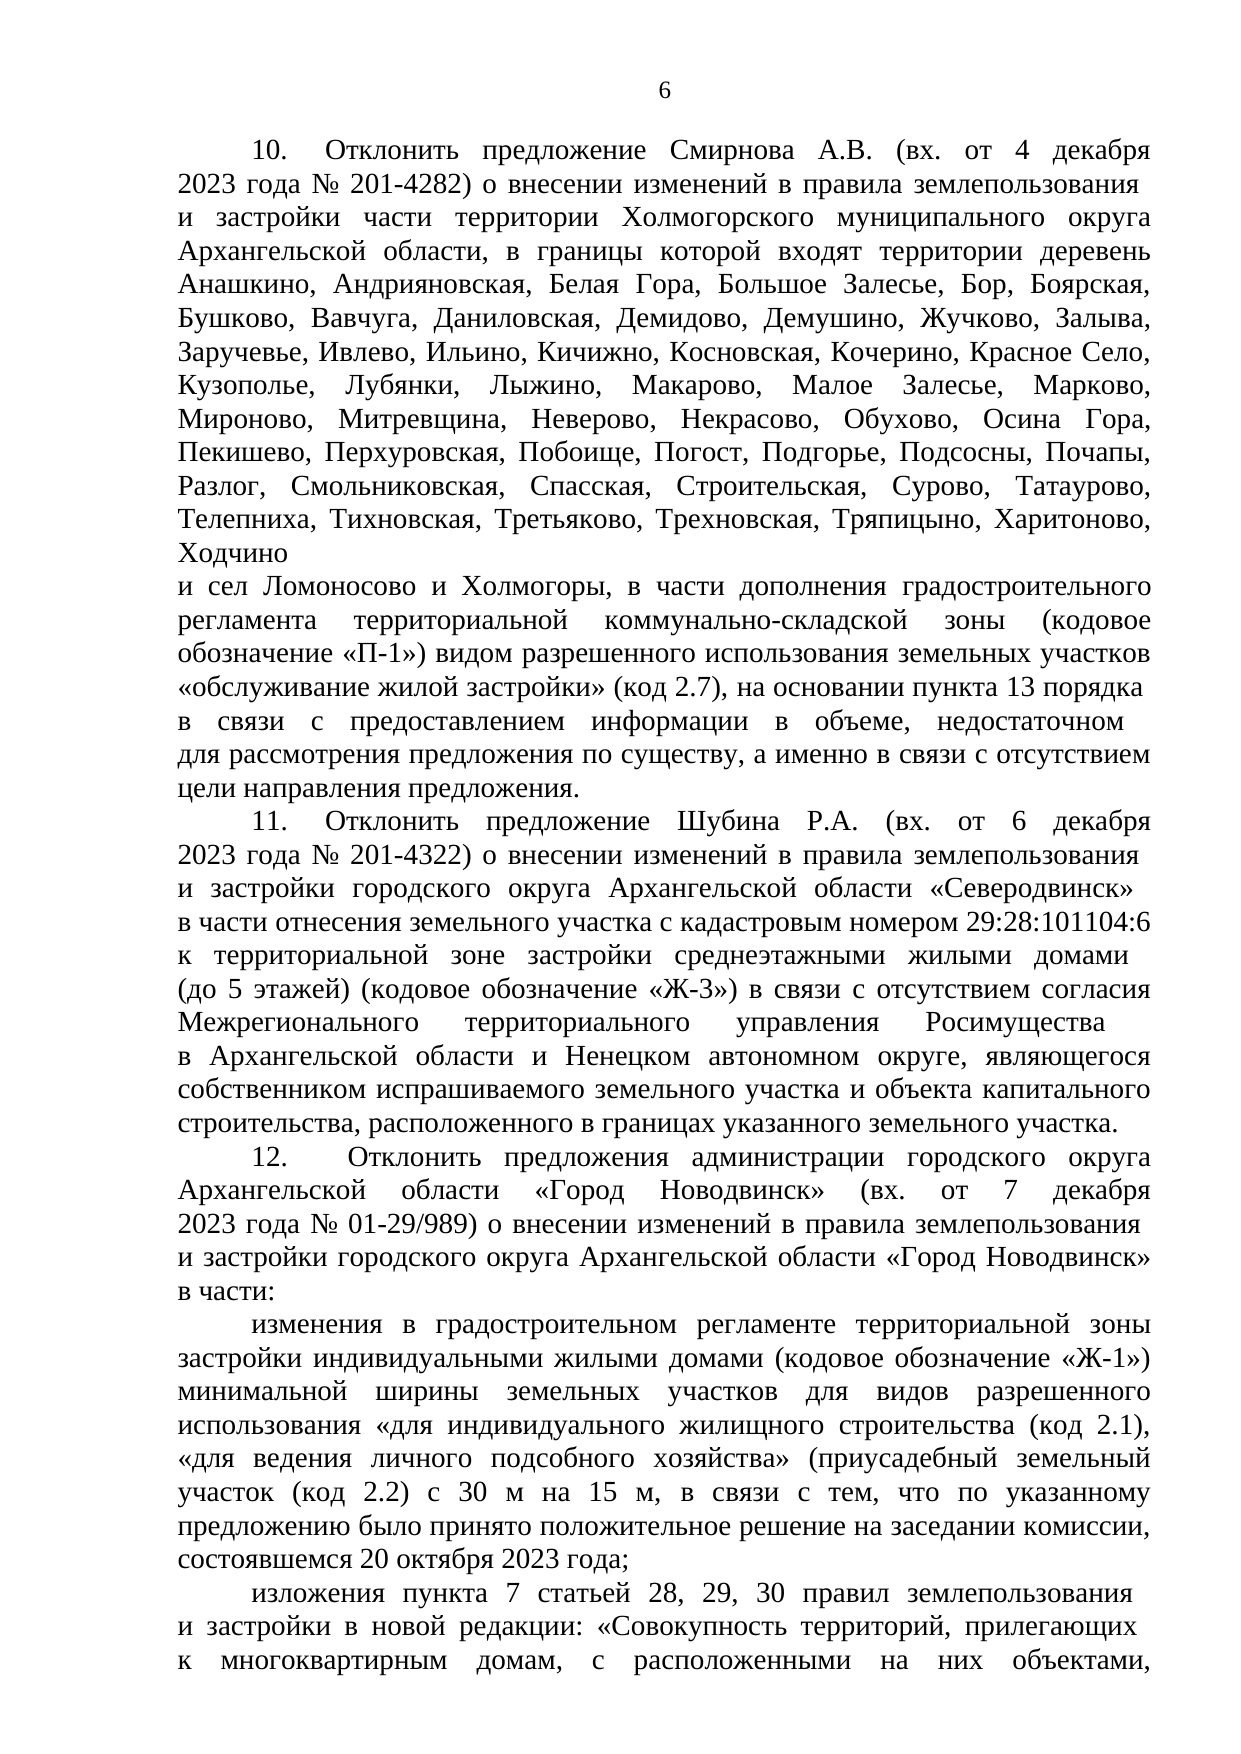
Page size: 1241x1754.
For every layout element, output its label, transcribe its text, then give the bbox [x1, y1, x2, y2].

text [177, 1575, 1152, 1675]
list Отклонить предложения администрации городского округа Архангельской области «Город Новодвинск» (вх. от 7 декабря 2023 года № 01-29/989) о внесении изменений в правила землепользования и застройки городского округа Архангельской области «Город Новодвинск» в части: [177, 1139, 1152, 1306]
list Отклонить предложение Шубина Р.А. (вх. от 6 декабря 2023 года № 201-4322) о внесении изменений в правила землепользования и застройки городского округа Архангельской области «Северодвинск» в части отнесения земельного участка с кадастровым номером 29:28:101104:6 к территориальной зоне застройки среднеэтажными жилыми домами (до 5 этажей) (кодовое обозначение «Ж-3») в связи с отсутствием согласия Межрегионального территориального управления Росимущества в Архангельской области и Ненецком автономном округе, являющегося собственником испрашиваемого земельного участка и объекта капитального строительства, расположенного в границах указанного земельного участка. [177, 803, 1152, 1139]
text изменения в градостроительном регламенте территориальной зоны застройки индивидуальными жилыми домами (кодовое обозначение «Ж-1») минимальной ширины земельных участков для видов разрешенного использования «для индивидуального жилищного строительства (код 2.1), «для ведения личного подсобного хозяйства» (приусадебный земельный участок (код 2.2) с 30 м на 15 м, в связи с тем, что по указанному предложению было принято положительное решение на заседании комиссии, состоявшемся 20 октября 2023 года; [177, 1306, 1152, 1575]
list Отклонить предложение Смирнова А.В. (вх. от 4 декабря 2023 года № 201-4282) о внесении изменений в правила землепользования и застройки части территории Холмогорского муниципального округа Архангельской области, в границы которой входят территории деревень Анашкино, Андрияновская, Белая Гора, Большое Залесье, Бор, Боярская, Бушково, Вавчуга, Даниловская, Демидово, Демушино, Жучково, Залыва, Заручевье, Ивлево, Ильино, Кичижно, Косновская, Кочерино, Красное Село, Кузополье, Лубянки, Лыжино, Макарово, Малое Залесье, Марково, Мироново, Митревщина, Неверово, Некрасово, Обухово, Осина Гора, Пекишево, Перхуровская, Побоище, Погост, Подгорье, Подсосны, Почапы, Разлог, Смольниковская, Спасская, Строительская, Сурово, Татаурово, Телепниха, Тихновская, Третьяково, Трехновская, Тряпицыно, Харитоново, Ходчино и сел Ломоносово и Холмогоры, в части дополнения градостроительного регламента территориальной коммунально-складской зоны (кодовое обозначение «П-1») видом разрешенного использования земельных участков «обслуживание жилой застройки» (код 2.7), на основании пункта 13 порядка в связи с предоставлением информации в объеме, недостаточном для рассмотрения предложения по существу, а именно в связи с отсутствием цели направления предложения. [177, 132, 1152, 803]
